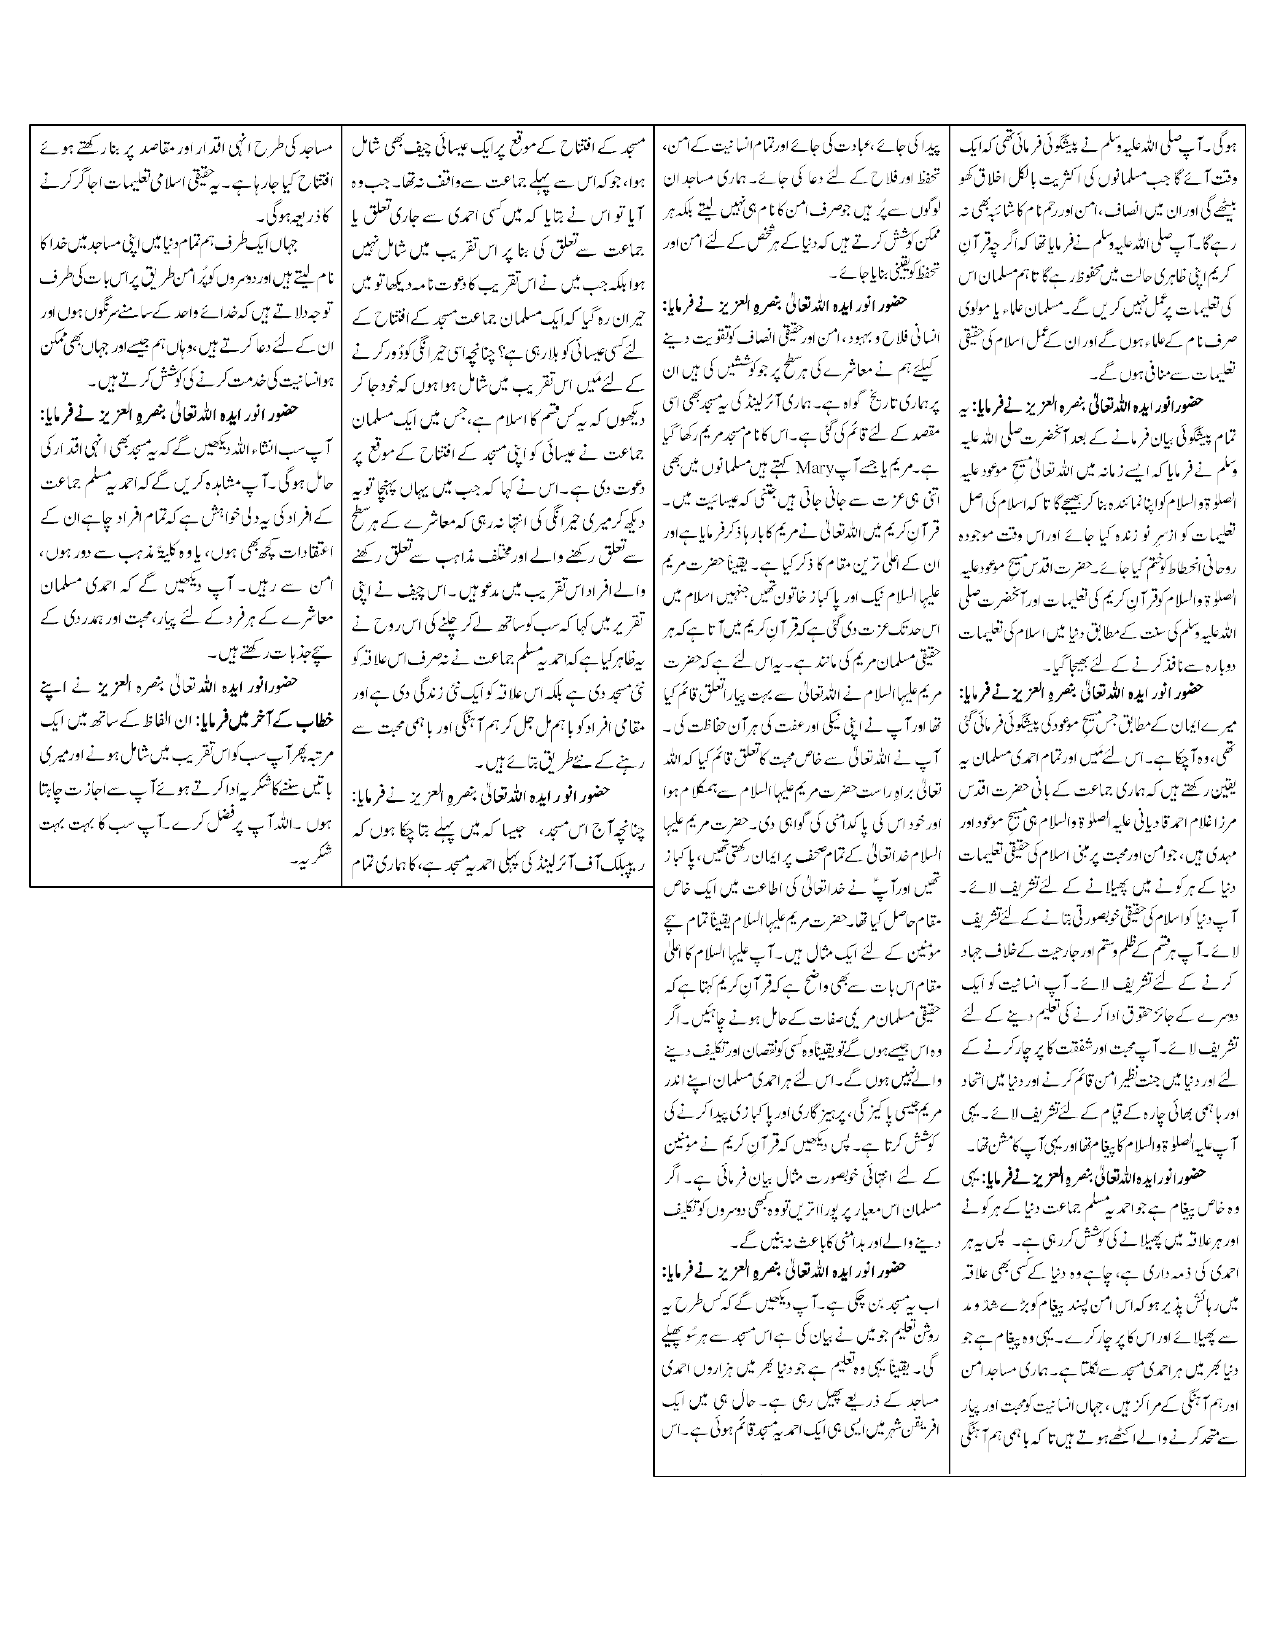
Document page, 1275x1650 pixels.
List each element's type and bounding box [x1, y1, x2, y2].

picture [655, 126, 1245, 1476]
picture [31, 126, 653, 886]
